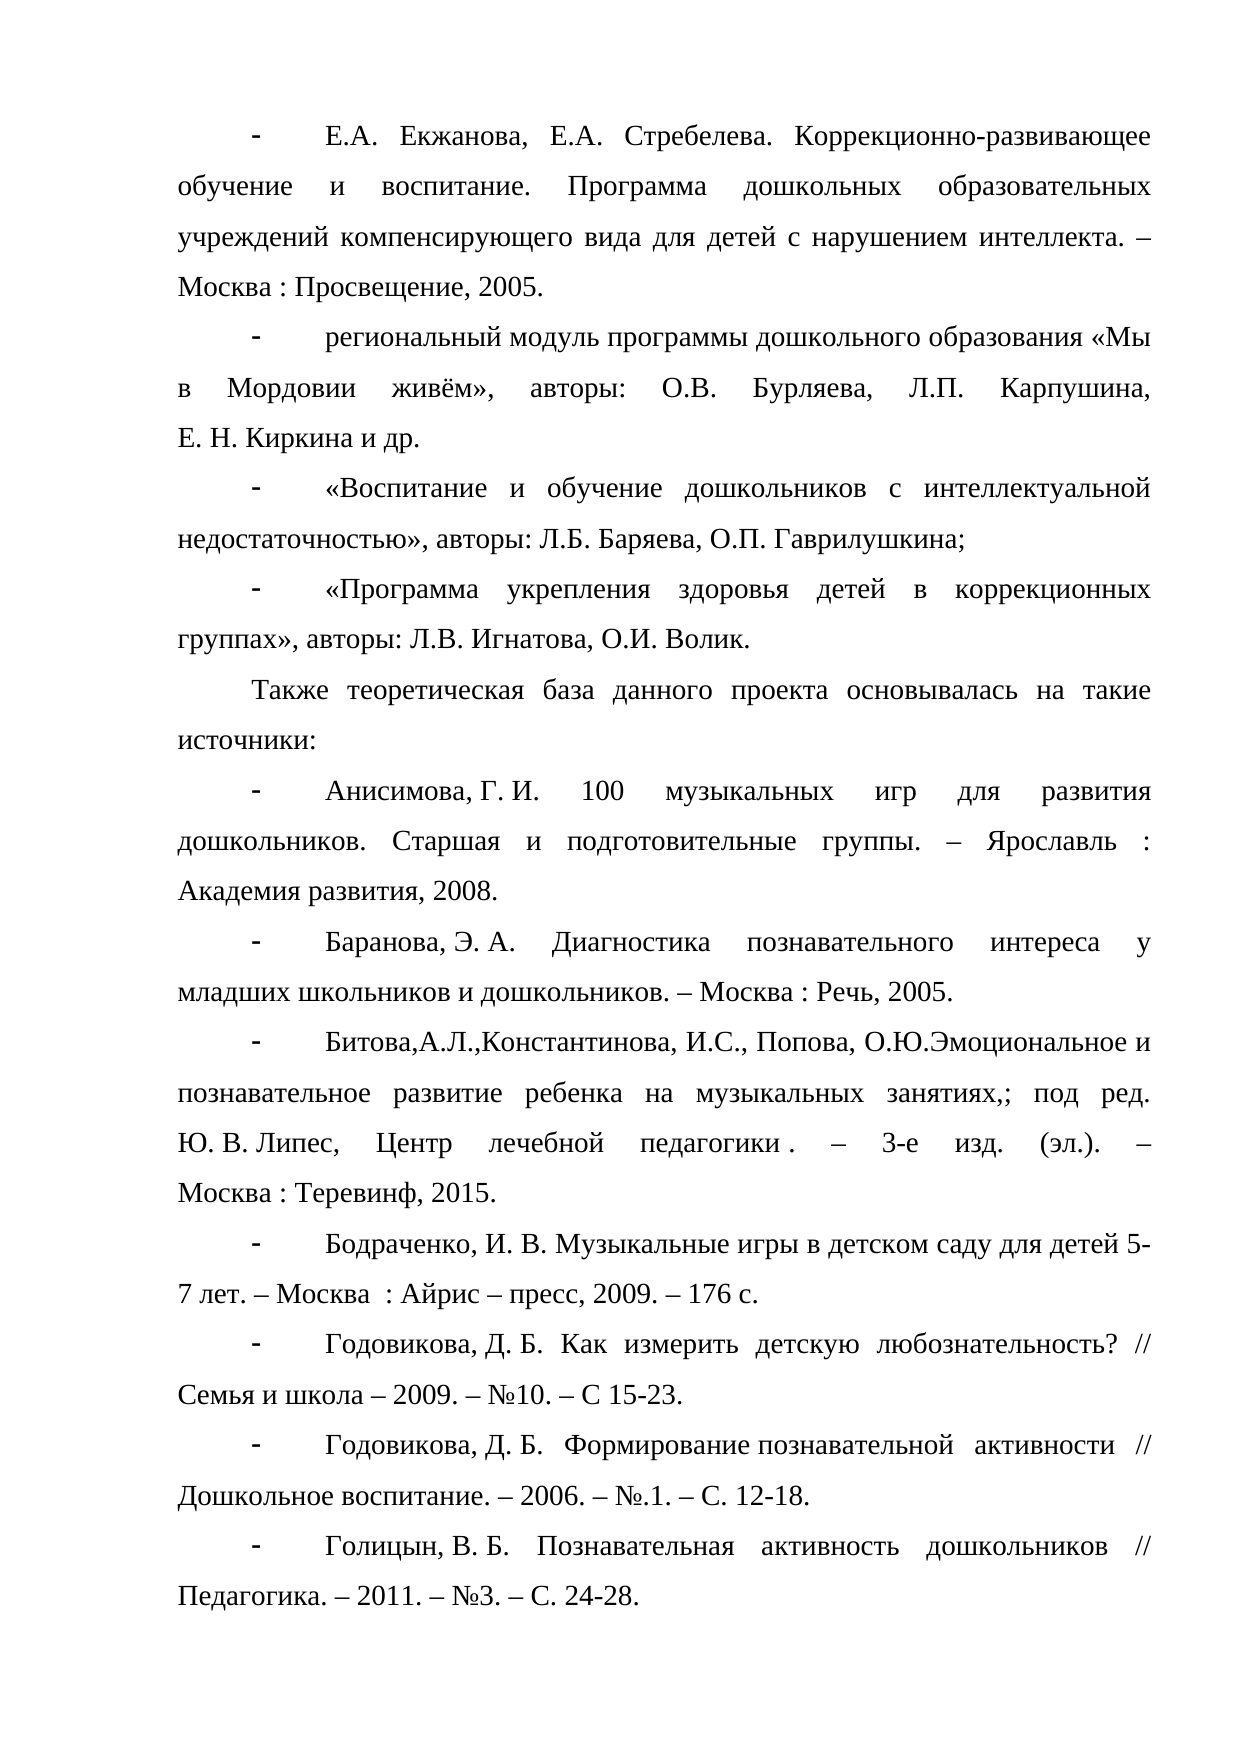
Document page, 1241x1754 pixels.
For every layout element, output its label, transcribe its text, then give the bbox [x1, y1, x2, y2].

list «Воспитание и обучение дошкольников с интеллектуальной недостаточностью», авторы: Л.Б. Баряева, О.П. Гаврилушкина; [177, 471, 1152, 554]
list Е.А. Екжанова, Е.А. Стребелева. Коррекционно-развивающее обучение и воспитание. Программа дошкольных образовательных учреждений компенсирующего вида для детей с нарушением интеллекта. – Москва : Просвещение, 2005. [177, 118, 1152, 303]
list Бодраченко, И. В. Музыкальные игры в детском саду для детей 5-7 лет. – Москва : Айрис – пресс, 2009. – 176 с. [177, 1226, 1152, 1310]
list «Программа укрепления здоровья детей в коррекционных группах», авторы: Л.В. Игнатова, О.И. Волик. [177, 571, 1152, 655]
list Битова,А.Л.,Константинова, И.С., Попова, О.Ю.Эмоциональное и познавательное развитие ребенка на музыкальных занятиях,; под ред. Ю. В. Липес, Центр лечебной педагогики . – 3-е изд. (эл.). – Москва : Теревинф, 2015. [177, 1024, 1152, 1209]
list Голицын, В. Б. Познавательная активность дошкольников // Педагогика. – 2011. – №3. – С. 24-28. [177, 1528, 1152, 1612]
list Баранова, Э. А. Диагностика познавательного интереса у младших школьников и дошкольников. – Москва : Речь, 2005. [177, 924, 1152, 1008]
text Также теоретическая база данного проекта основывалась на такие источники: [177, 672, 1152, 756]
list региональный модуль программы дошкольного образования «Мы в Мордовии живём», авторы: О.В. Бурляева, Л.П. Карпушина, Е. Н. Киркина и др. [177, 319, 1152, 454]
list Годовикова, Д. Б. Формирование познавательной активности // Дошкольное воспитание. – 2006. – №.1. – С. 12-18. [177, 1427, 1152, 1511]
list Анисимова, Г. И. 100 музыкальных игр для развития дошкольников. Старшая и подготовительные группы. – Ярославль : Академия развития, 2008. [177, 773, 1152, 907]
list Годовикова, Д. Б. Как измерить детскую любознательность? // Семья и школа – 2009. – №10. – С 15-23. [177, 1326, 1152, 1410]
